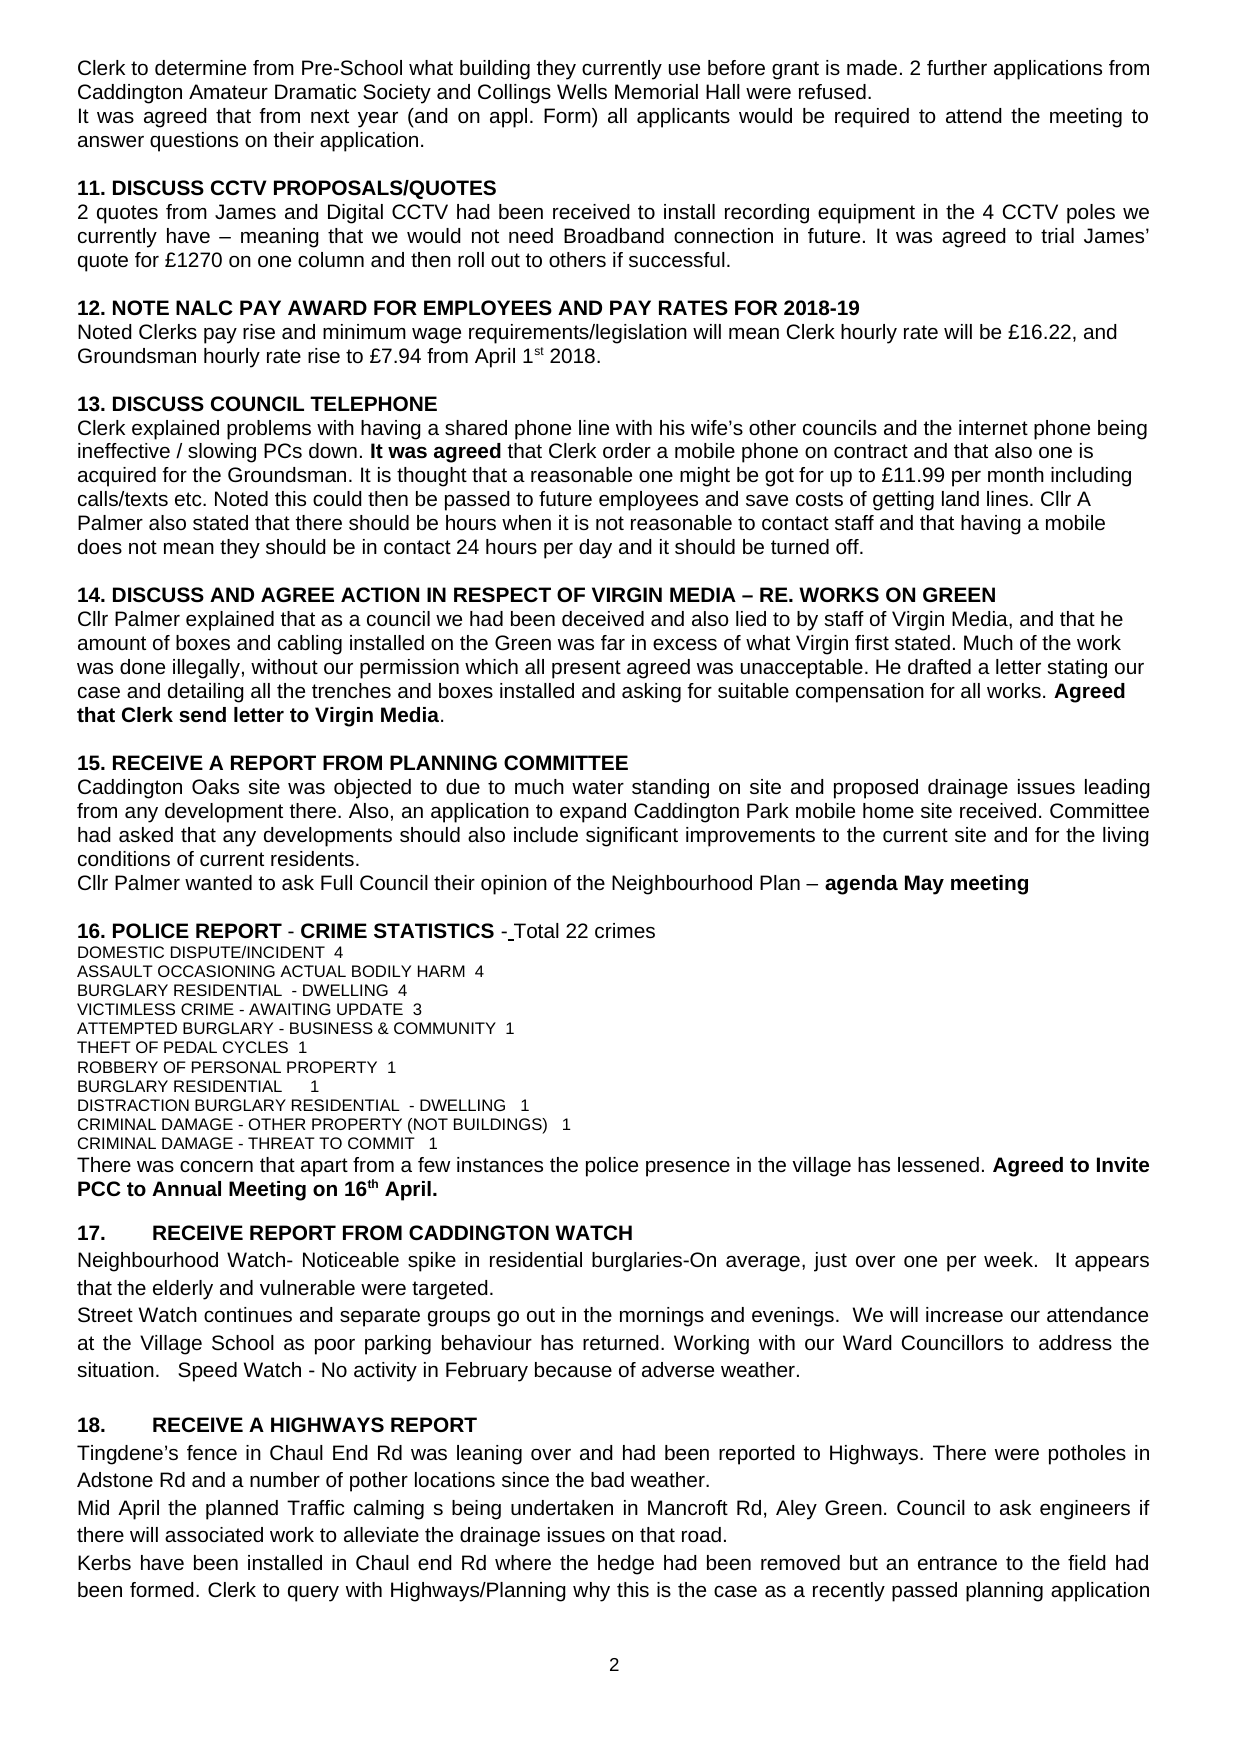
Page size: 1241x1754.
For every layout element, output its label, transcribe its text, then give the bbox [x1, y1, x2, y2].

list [77, 1550, 1152, 1602]
text Clerk to determine from Pre-School what building they currently use before grant is made. 2 further applications from Caddington Amateur Dramatic Society and Collings Wells Memorial Hall were refused. [77, 56, 1152, 104]
text 15. RECEIVE A REPORT FROM PLANNING COMMITTEE [77, 751, 1152, 775]
text There was concern that apart from a few instances the police presence in the village has lessened. Agreed to Invite PCC to Annual Meeting on 16th April. [77, 1153, 1152, 1201]
list Street Watch continues and separate groups go out in the mornings and evenings. We will increase our attendance at the Village School as poor parking behaviour has returned. Working with our Ward Councillors to address the situation. Speed Watch - No activity in February because of adverse weather. [77, 1303, 1152, 1382]
text It was agreed that from next year (and on appl. Form) all applicants would be required to attend the meeting to answer questions on their application. [77, 104, 1152, 152]
text Cllr Palmer wanted to ask Full Council their opinion of the Neighbourhood Plan – agenda May meeting [77, 871, 1152, 894]
text VICTIMLESS CRIME - AWAITING UPDATE 3 [77, 1000, 1152, 1019]
text CRIMINAL DAMAGE - THREAT TO COMMIT 1 [77, 1134, 1152, 1153]
text Cllr Palmer explained that as a council we had been deceived and also lied to by staff of Virgin Media, and that he amount of boxes and cabling installed on the Green was far in excess of what Virgin first stated. Much of the work was done illegally, without our permission which all present agreed was unacceptable. He drafted a letter stating our case and detailing all the trenches and boxes installed and asking for suitable compensation for all works. Agreed that Clerk send letter to Virgin Media. [77, 607, 1152, 727]
text DOMESTIC DISPUTE/INCIDENT 4 [77, 942, 1152, 962]
text BURGLARY RESIDENTIAL - DWELLING 4 [77, 981, 1152, 1000]
text DISTRACTION BURGLARY RESIDENTIAL - DWELLING 1 [77, 1096, 1152, 1115]
text ATTEMPTED BURGLARY - BUSINESS & COMMUNITY 1 [77, 1019, 1152, 1038]
text ASSAULT OCCASIONING ACTUAL BODILY HARM 4 [77, 962, 1152, 981]
list Tingdene’s fence in Chaul End Rd was leaning over and had been reported to Highways. There were potholes in Adstone Rd and a number of pother locations since the bad weather. [77, 1440, 1152, 1492]
text 13. DISCUSS COUNCIL TELEPHONE [77, 391, 1152, 415]
text 12. NOTE NALC PAY AWARD FOR EMPLOYEES AND PAY RATES FOR 2018-19 [77, 296, 1152, 319]
text Noted Clerks pay rise and minimum wage requirements/legislation will mean Clerk hourly rate will be £16.22, and Groundsman hourly rate rise to £7.94 from April 1st 2018. [77, 319, 1152, 367]
list RECEIVE A HIGHWAYS REPORT [77, 1413, 1152, 1437]
text BURGLARY RESIDENTIAL 1 [77, 1077, 1152, 1096]
list RECEIVE REPORT FROM CADDINGTON WATCH [77, 1220, 1152, 1244]
text 14. DISCUSS AND AGREE ACTION IN RESPECT OF VIRGIN MEDIA – RE. WORKS ON GREEN [77, 583, 1152, 607]
list Mid April the planned Traffic calming s being undertaken in Mancroft Rd, Aley Green. Council to ask engineers if there will associated work to alleviate the drainage issues on that road. [77, 1495, 1152, 1547]
text CRIMINAL DAMAGE - OTHER PROPERTY (NOT BUILDINGS) 1 [77, 1115, 1152, 1134]
text THEFT OF PEDAL CYCLES 1 [77, 1038, 1152, 1057]
list Neighbourhood Watch- Noticeable spike in residential burglaries-On average, just over one per week. It appears that the elderly and vulnerable were targeted. [77, 1248, 1152, 1299]
text 2 quotes from James and Digital CCTV had been received to install recording equipment in the 4 CCTV poles we currently have – meaning that we would not need Broadband connection in future. It was agreed to trial James’ quote for £1270 on one column and then roll out to others if successful. [77, 200, 1152, 272]
text 11. DISCUSS CCTV PROPOSALS/QUOTES [77, 176, 1152, 200]
text Caddington Oaks site was objected to due to much water standing on site and proposed drainage issues leading from any development there. Also, an application to expand Caddington Park mobile home site received. Committee had asked that any developments should also include significant improvements to the current site and for the living conditions of current residents. [77, 775, 1152, 871]
text Clerk explained problems with having a shared phone line with his wife’s other councils and the internet phone being ineffective / slowing PCs down. It was agreed that Clerk order a mobile phone on contract and that also one is acquired for the Groundsman. It is thought that a reasonable one might be got for up to £11.99 per month including calls/texts etc. Noted this could then be passed to future employees and save costs of getting land lines. Cllr A Palmer also stated that there should be hours when it is not reasonable to contact staff and that having a mobile does not mean they should be in contact 24 hours per day and it should be turned off. [77, 415, 1152, 559]
text ROBBERY OF PERSONAL PROPERTY 1 [77, 1057, 1152, 1077]
text 16. POLICE REPORT - CRIME STATISTICS - Total 22 crimes [77, 918, 1152, 942]
